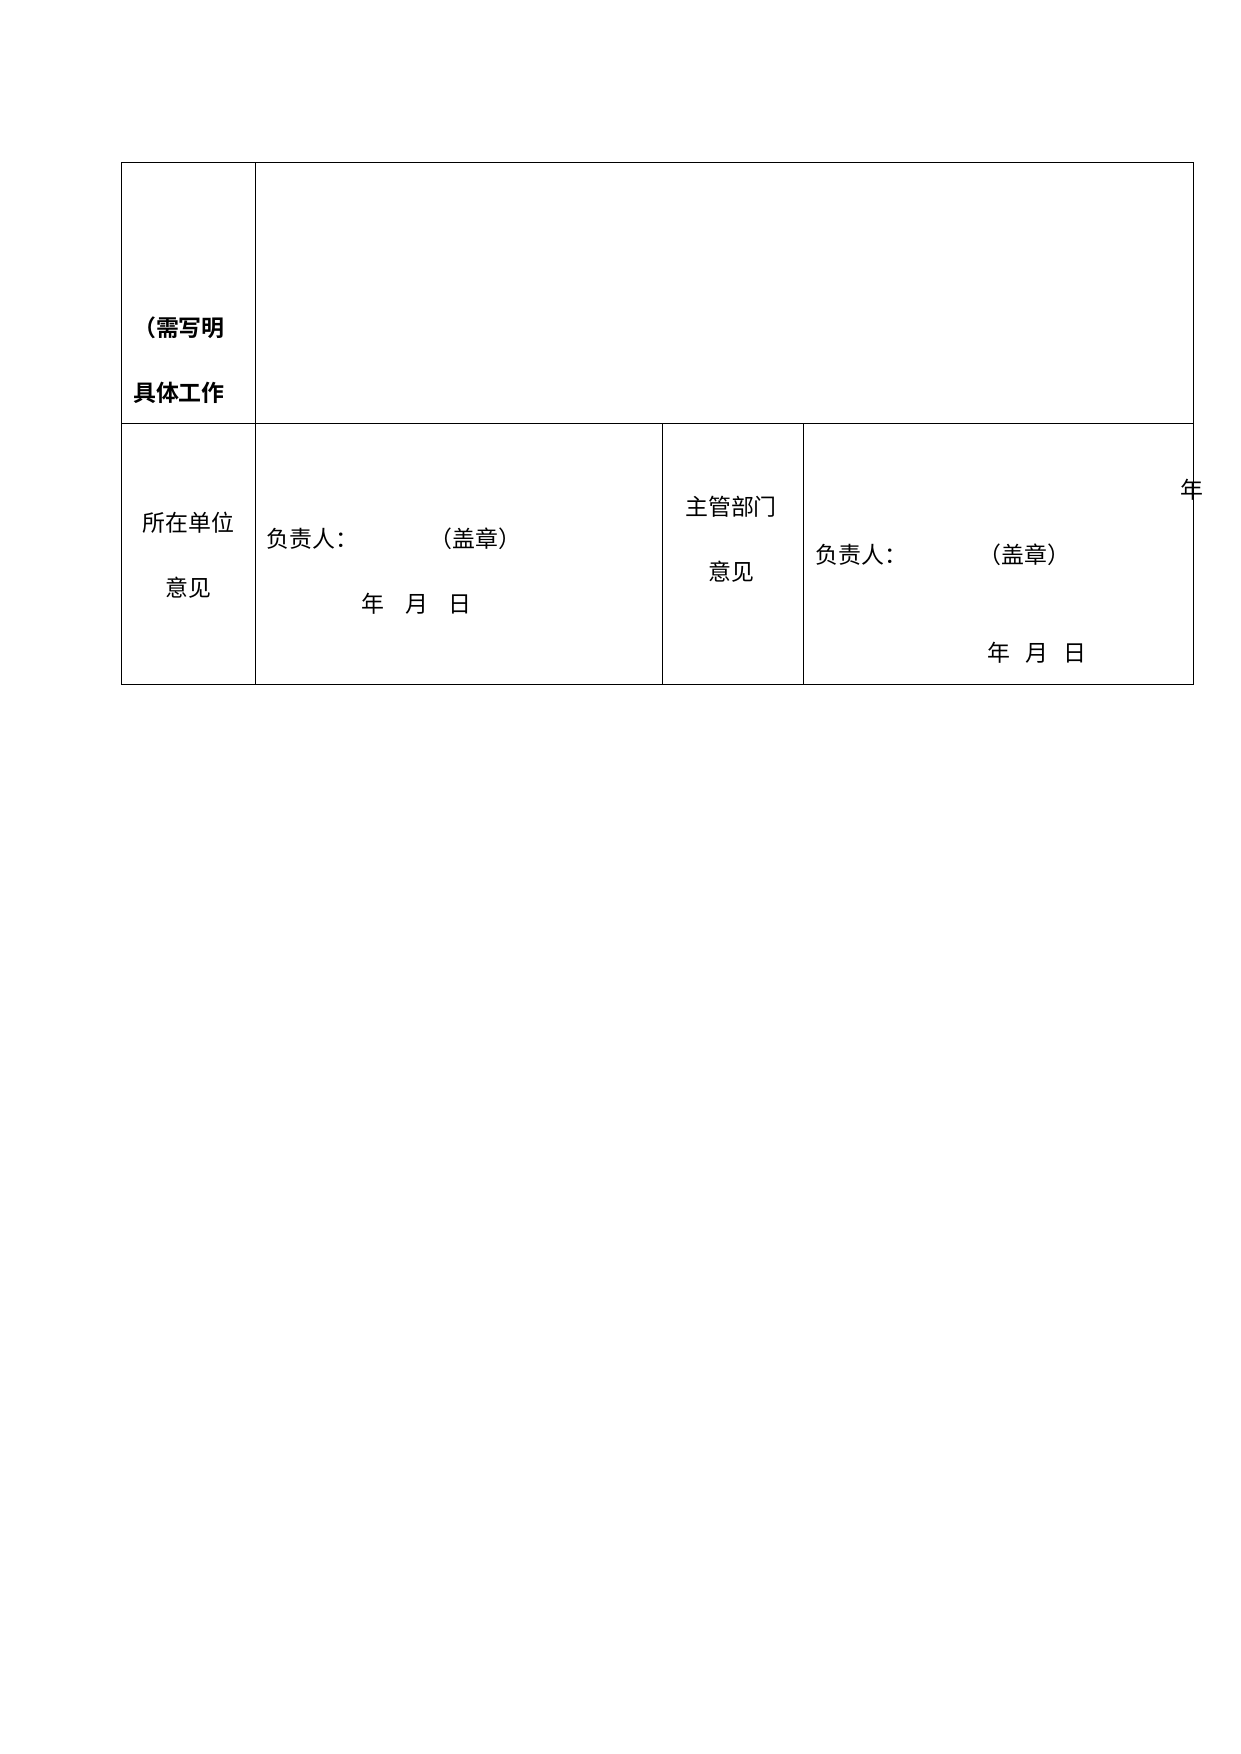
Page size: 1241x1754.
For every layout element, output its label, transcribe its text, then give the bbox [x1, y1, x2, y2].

table_cell 负责人： （盖章） 年 月 日 [256, 424, 662, 684]
table_cell 主管部门意见 [663, 424, 803, 684]
table_cell 所在单位 意见 [122, 424, 255, 684]
table_cell 年 负责人： （盖章） 年 月 日 [804, 424, 1193, 684]
